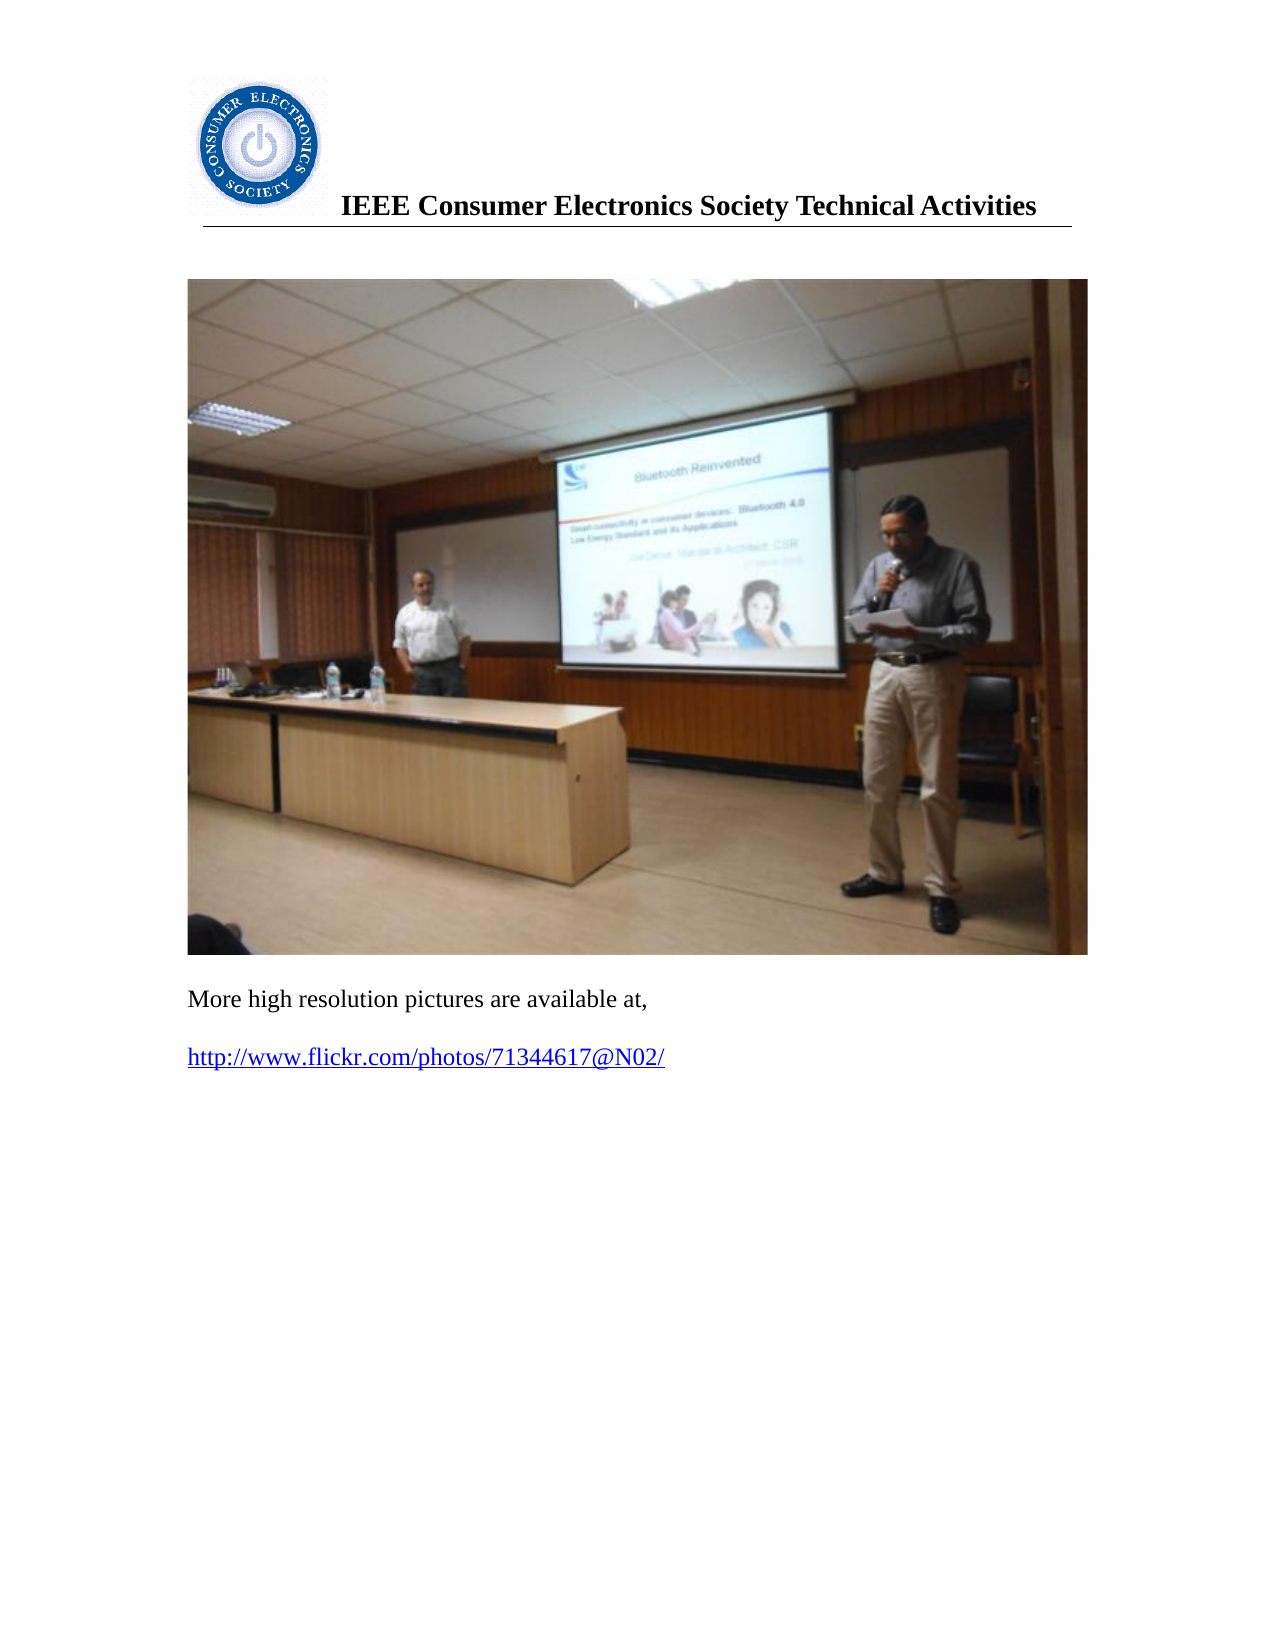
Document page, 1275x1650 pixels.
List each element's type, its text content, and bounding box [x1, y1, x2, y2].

text More high resolution pictures are available at, [187, 984, 1087, 1013]
text http://www.flickr.com/photos/71344617@N02/ [187, 1042, 1087, 1071]
picture [187, 75, 329, 216]
picture [187, 279, 1088, 955]
